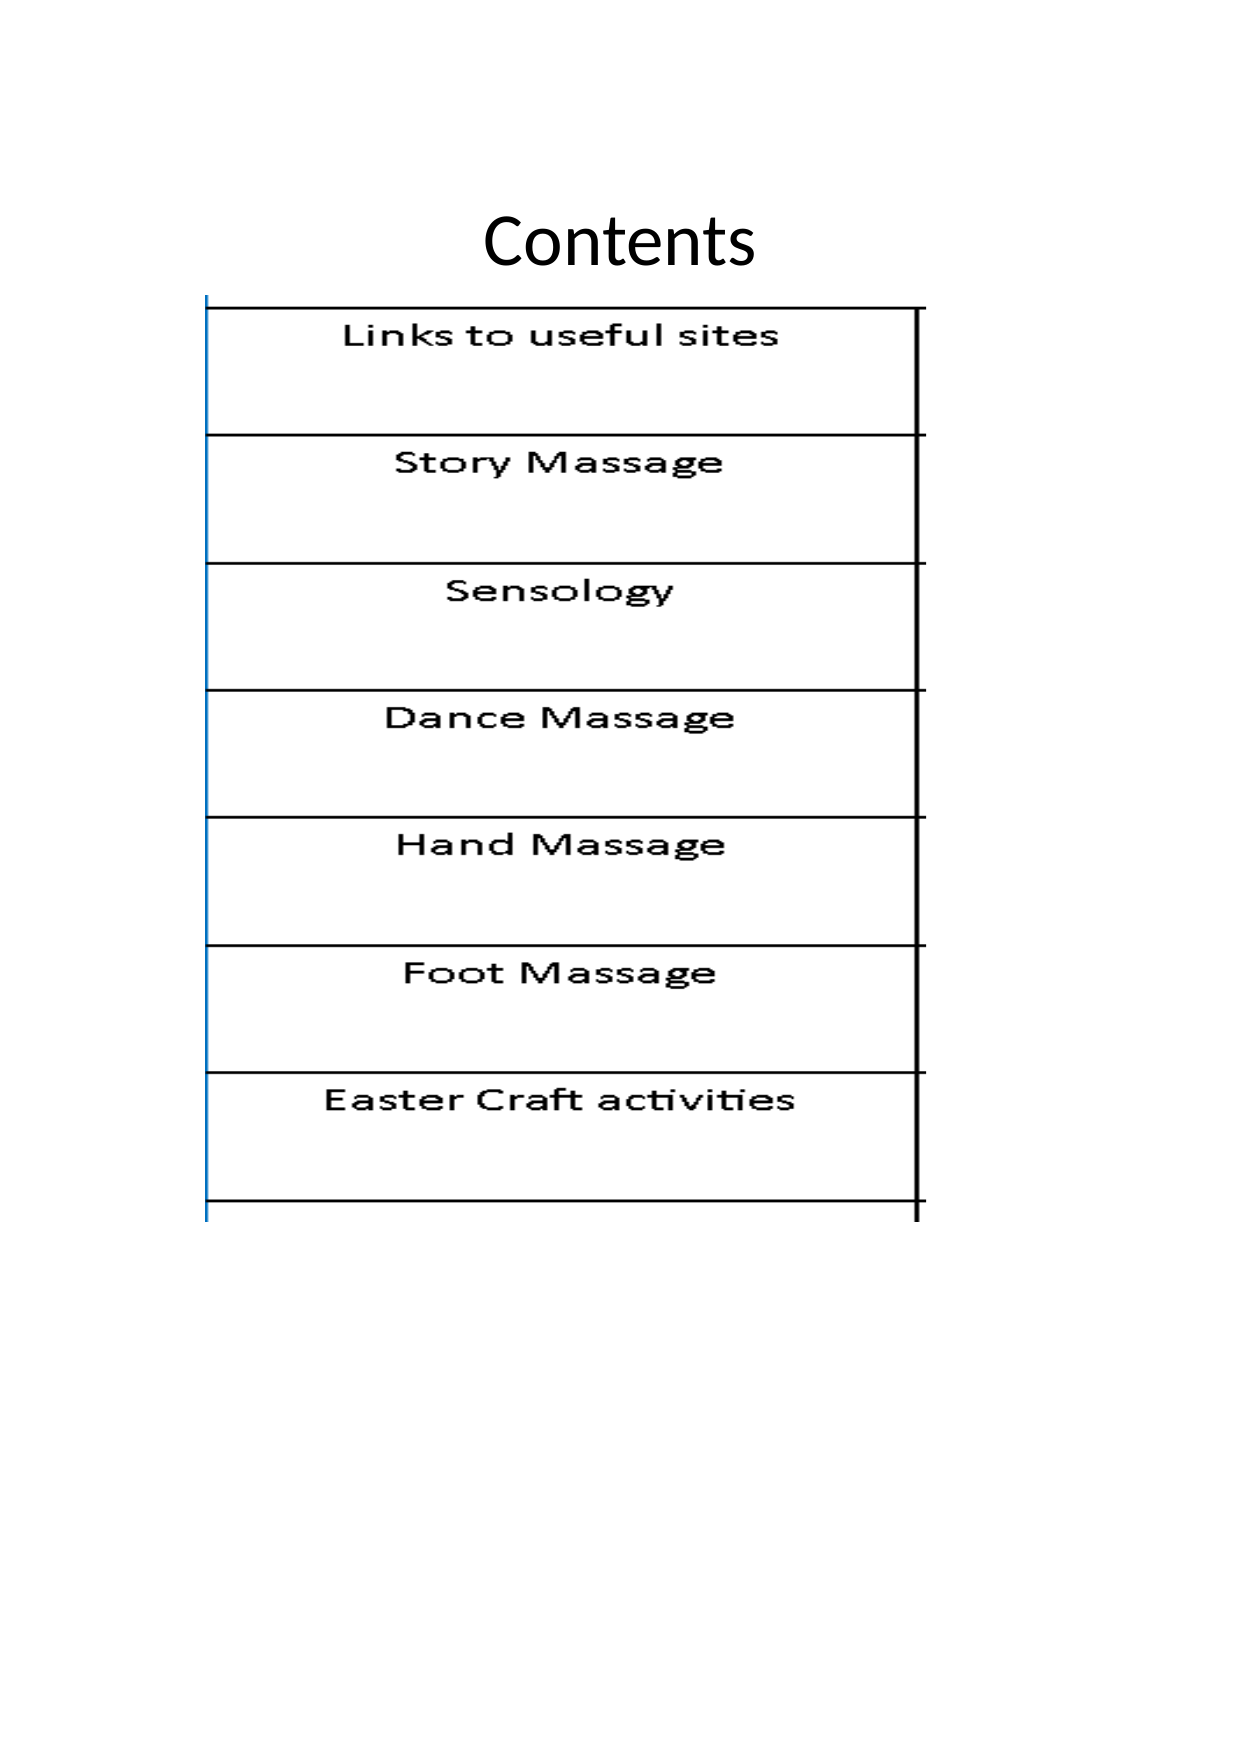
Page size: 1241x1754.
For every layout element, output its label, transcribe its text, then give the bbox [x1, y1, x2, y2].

text Contents [150, 192, 1090, 284]
